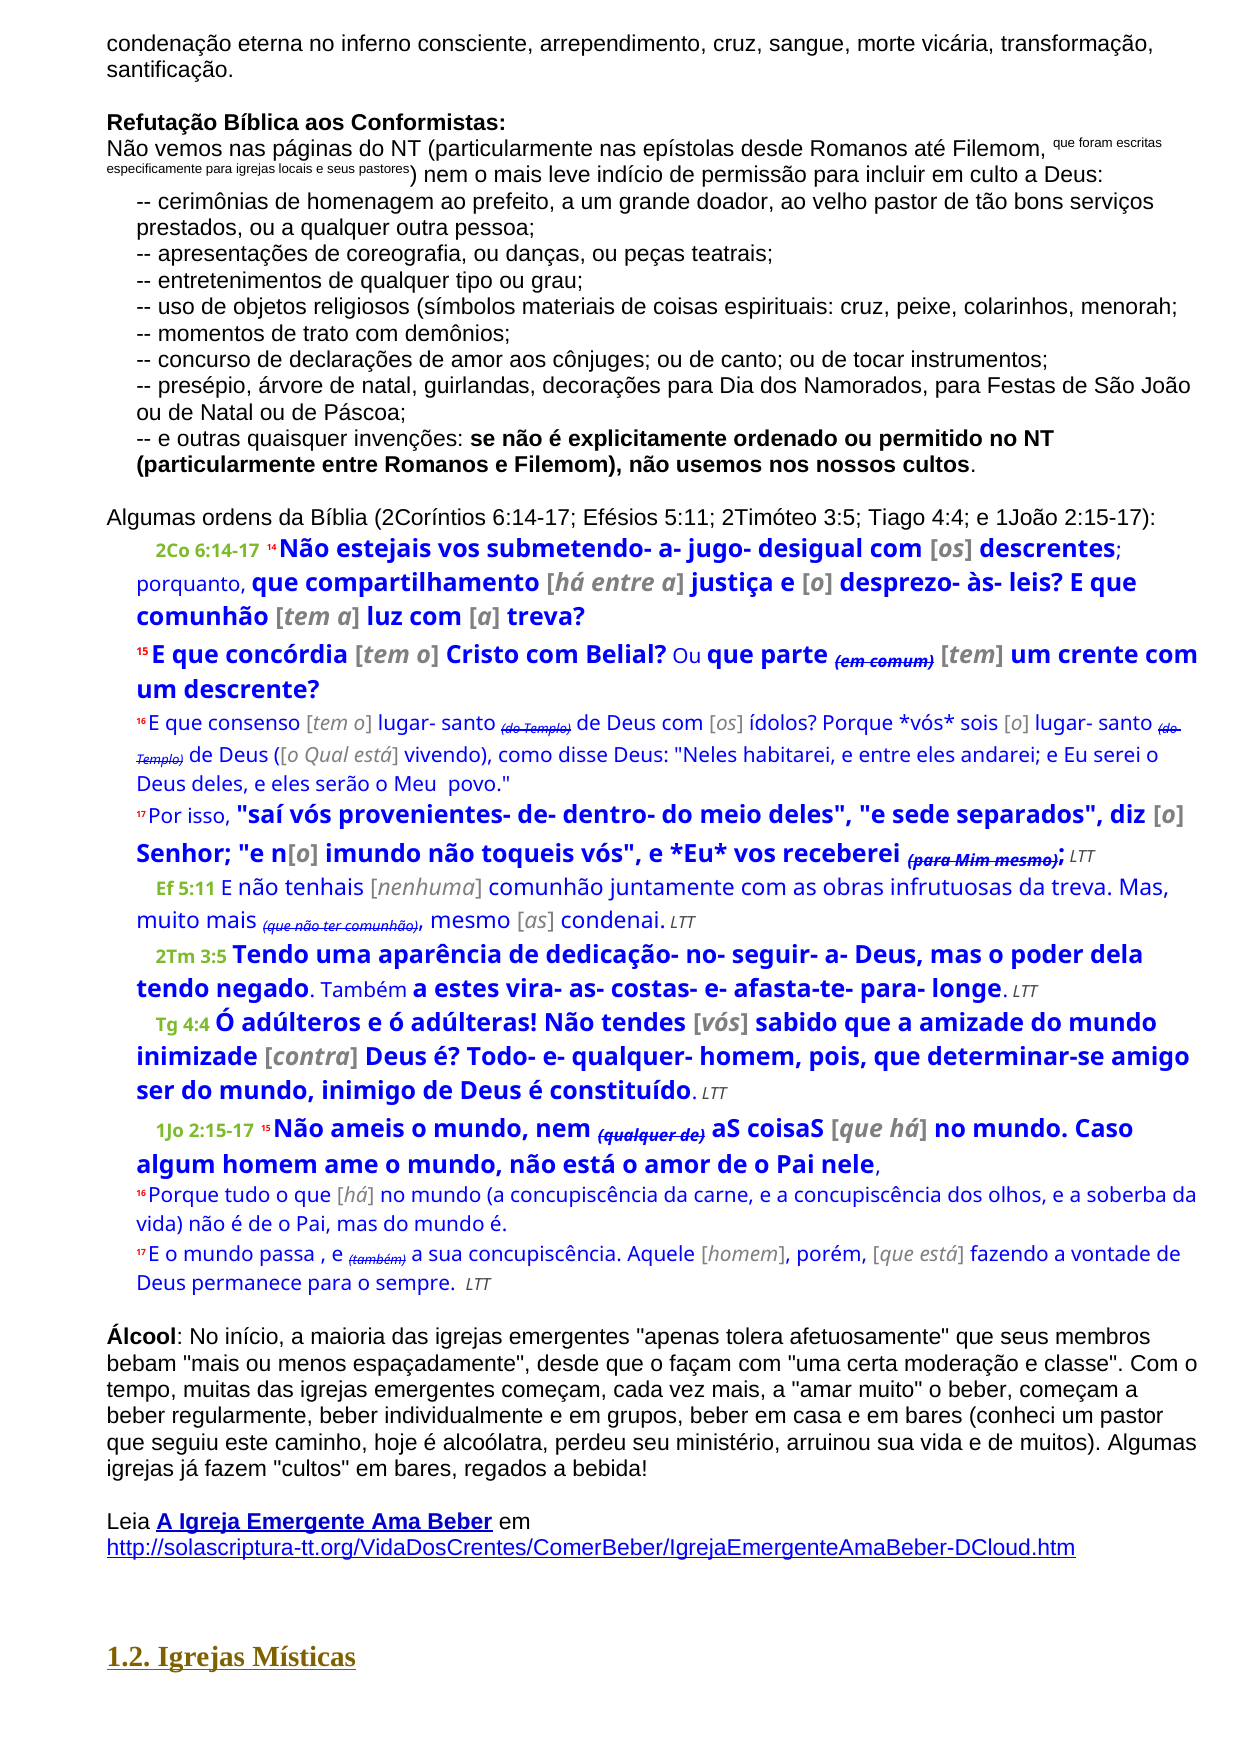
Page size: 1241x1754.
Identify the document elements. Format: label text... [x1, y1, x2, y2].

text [106, 29, 1199, 188]
text -- cerimônias de homenagem ao prefeito, a um grande doador, ao velho pastor de tão bons serviços prestados, ou a qualquer outra pessoa; -- apresentações de coreografia, ou danças, ou peças teatrais; -- entretenimentos de qualquer tipo ou grau; -- uso de objetos religiosos (símbolos materiais de coisas espirituais: cruz, peixe, colarinhos, menorah; -- momentos de trato com demônios; -- concurso de declarações de amor aos cônjuges; ou de canto; ou de tocar instrumentos; -- presépio, árvore de natal, guirlandas, decorações para Dia dos Namorados, para Festas de São João ou de Natal ou de Páscoa; -- e outras quaisquer invenções: se não é explicitamente ordenado ou permitido no NT (particularmente entre Romanos e Filemom), não usemos nos nossos cultos. [136, 188, 1199, 504]
subtitle 1.2. Igrejas Místicas [106, 1639, 1199, 1673]
text 2Co 6:14-17 14 Não estejais vos submetendo- a- jugo- desigual com [os] descrentes; porquanto, que compartilhamento [há entre a] justiça e [o] desprezo- às- leis? E que comunhão [tem a] luz com [a] treva? 15 E que concórdia [tem o] Cristo com Belial? Ou que parte (em comum) [tem] um crente com um descrente? 16 E que consenso [tem o] lugar- santo (do Templo) de Deus com [os] ídolos? Porque *vós* sois [o] lugar- santo (do Templo) de Deus ([o Qual está] vivendo), como disse Deus: "Neles habitarei, e entre eles andarei; e Eu serei o Deus deles, e eles serão o Meu povo." 17 Por isso, "saí vós provenientes- de- dentro- do meio deles", "e sede separados", diz [o] Senhor; "e n[o] imundo não toqueis vós", e *Eu* vos receberei (para Mim mesmo); LTT Ef 5:11 E não tenhais [nenhuma] comunhão juntamente com as obras infrutuosas da treva. Mas, muito mais (que não ter comunhão), mesmo [as] condenai. LTT 2Tm 3:5 Tendo uma aparência de dedicação- no- seguir- a- Deus, mas o poder dela tendo negado. Também a estes vira- as- costas- e- afasta-te- para- longe. LTT Tg 4:4 Ó adúlteros e ó adúlteras! Não tendes [vós] sabido que a amizade do mundo inimizade [contra] Deus é? Todo- e- qualquer- homem, pois, que determinar-se amigo ser do mundo, inimigo de Deus é constituído. LTT 1Jo 2:15-17 15 Não ameis o mundo, nem (qualquer de) aS coisaS [que há] no mundo. Caso algum homem ame o mundo, não está o amor de o Pai nele, 16 Porque tudo o que [há] no mundo (a concupiscência da carne, e a concupiscência dos olhos, e a soberba da vida) não é de o Pai, mas do mundo é. 17 E o mundo passa , e (também) a sua concupiscência. Aquele [homem], porém, [que está] fazendo a vontade de Deus permanece para o sempre. LTT [136, 530, 1199, 1323]
text Álcool: No início, a maioria das igrejas emergentes "apenas tolera afetuosamente" que seus membros bebam "mais ou menos espaçadamente", desde que o façam com "uma certa moderação e classe". Com o tempo, muitas das igrejas emergentes começam, cada vez mais, a "amar muito" o beber, começam a beber regularmente, beber individualmente e em grupos, beber em casa e em bares (conheci um pastor que seguiu este caminho, hoje é alcoólatra, perdeu seu ministério, arruinou sua vida e de muitos). Algumas igrejas já fazem "cultos" em bares, regados a bebida! Leia A Igreja Emergente Ama Beber em http://solascriptura-tt.org/VidaDosCrentes/ComerBeber/IgrejaEmergenteAmaBeber-DCloud.htm [106, 1323, 1199, 1639]
text Algumas ordens da Bíblia (2Coríntios 6:14-17; Efésios 5:11; 2Timóteo 3:5; Tiago 4:4; e 1João 2:15-17): [106, 504, 1199, 530]
